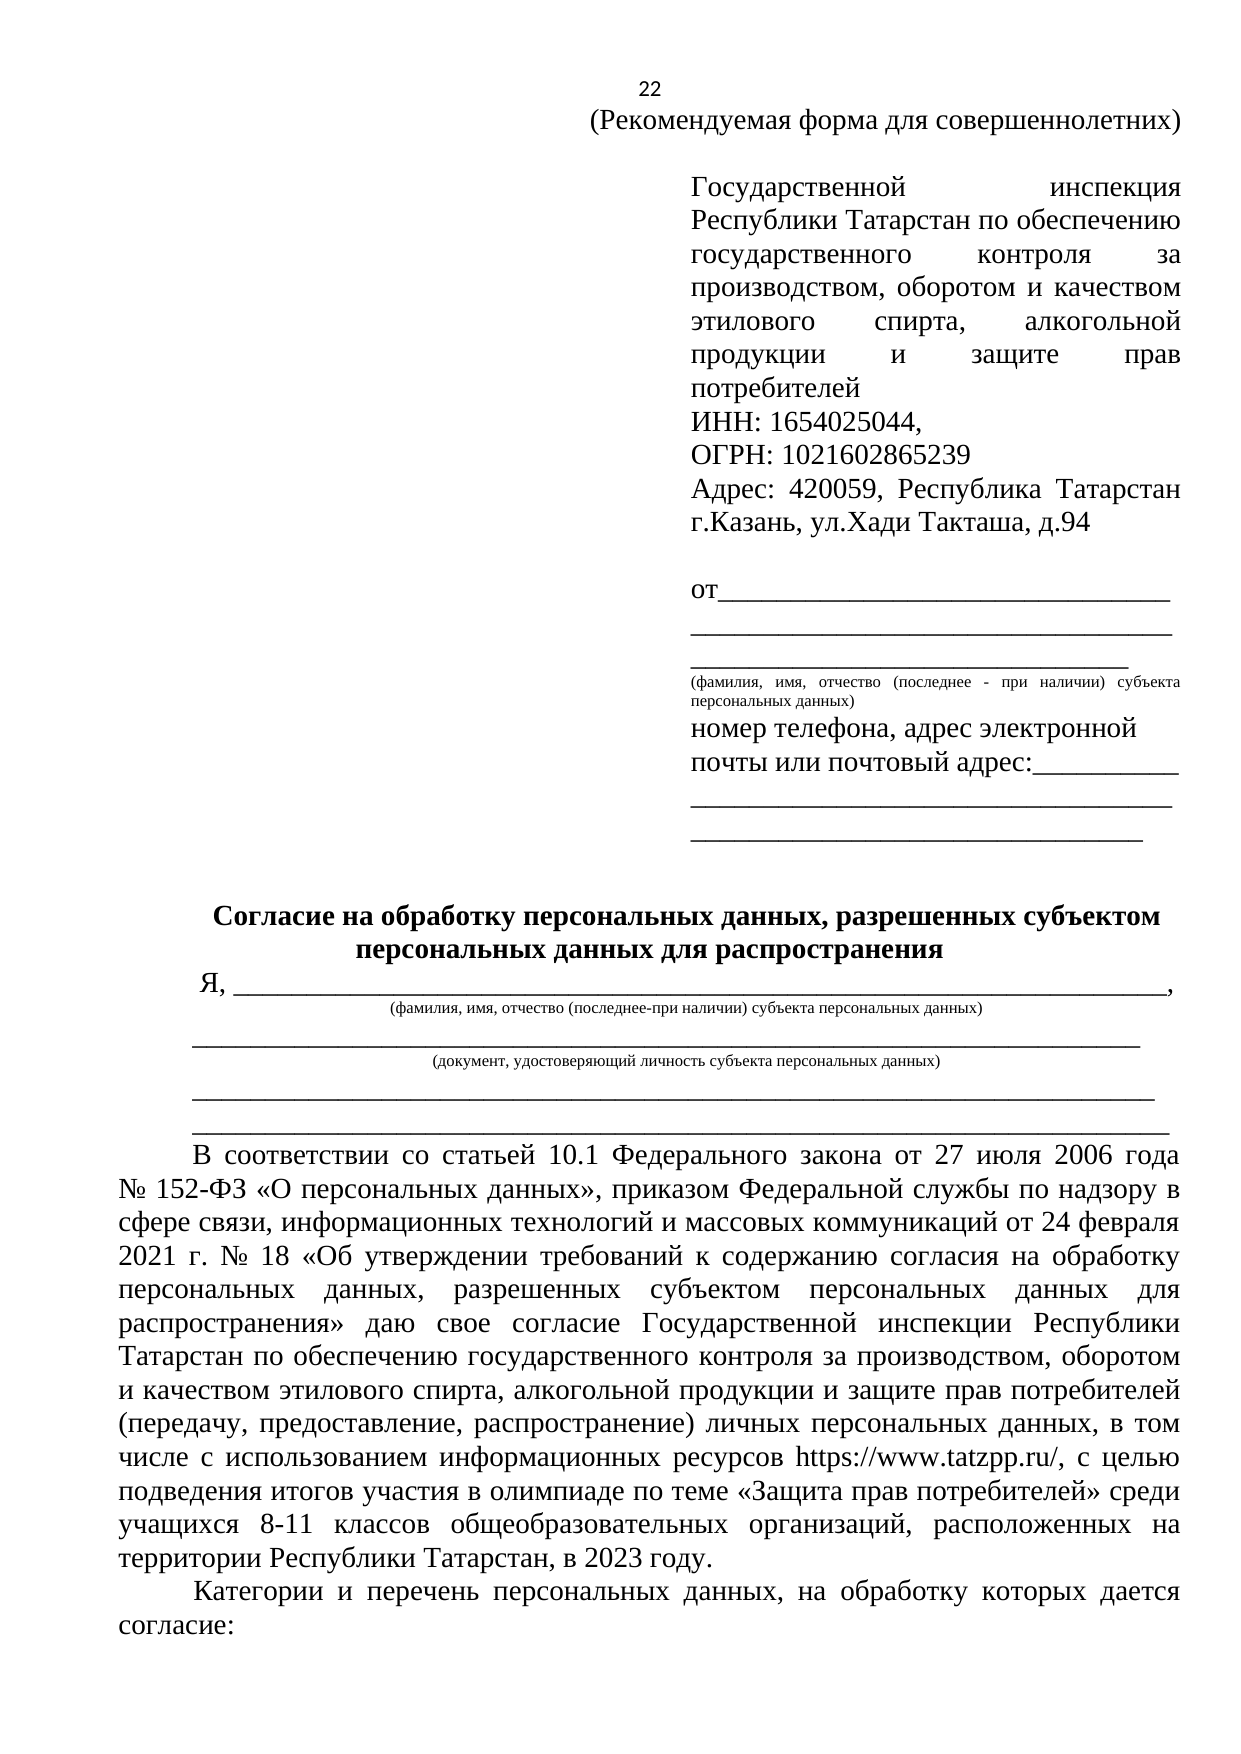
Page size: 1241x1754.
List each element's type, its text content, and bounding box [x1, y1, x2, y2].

text (фамилия, имя, отчество (последнее-при наличии) субъекта персональных данных) [118, 998, 1181, 1017]
text (Рекомендуемая форма для совершеннолетних) [118, 102, 1181, 135]
text (документ, удостоверяющий личность субъекта персональных данных) [118, 1051, 1181, 1070]
text Согласие на обработку персональных данных, разрешенных субъектом персональных данных для распространения [118, 898, 1181, 965]
text _________________________________________________________________ [118, 1017, 1181, 1051]
text Я, ________________________________________________________________, [118, 965, 1181, 998]
text ___________________________________________________________________ [118, 1104, 1181, 1137]
text В соответствии со статьей 10.1 Федерального закона от 27 июля 2006 года № 152-ФЗ «О персональных данных», приказом Федеральной службы по надзору в сфере связи, информационных технологий и массовых коммуникаций от 24 февраля 2021 г. № 18 «Об утверждении требований к содержанию согласия на обработку персональных данных, разрешенных субъектом персональных данных для распространения» даю свое согласие Государственной инспекции Республики Татарстан по обеспечению государственного контроля за производством, оборотом и качеством этилового спирта, алкогольной продукции и защите прав потребителей (передачу, предоставление, распространение) личных персональных данных, в том числе с использованием информационных ресурсов https://www.tatzpp.ru/, с целью подведения итогов участия в олимпиаде по теме «Защита прав потребителей» среди учащихся 8-11 классов общеобразовательных организаций, расположенных на территории Республики Татарстан, в 2023 году. [118, 1137, 1181, 1573]
text Категории и перечень персональных данных, на обработку которых дается согласие: [118, 1573, 1181, 1640]
table_header Государственной инспекция Республики Татарстан по обеспечению государственного контроля за производством, оборотом и качеством этилового спирта, алкогольной продукции и защите прав потребителей ИНН: 1654025044, ОГРН: 1021602865239 Адрес: 420059, Республика Татарстан г.Казань, ул.Хади Такташа, д.94 от______________________________________________________________________________________________ (фамилия, имя, отчество (последнее - при наличии) субъекта персональных данных) номер телефона, адрес электронной почты или почтовый адрес:__________ ________________________________________________________________ [679, 169, 1192, 844]
text __________________________________________________________________ [118, 1070, 1181, 1104]
